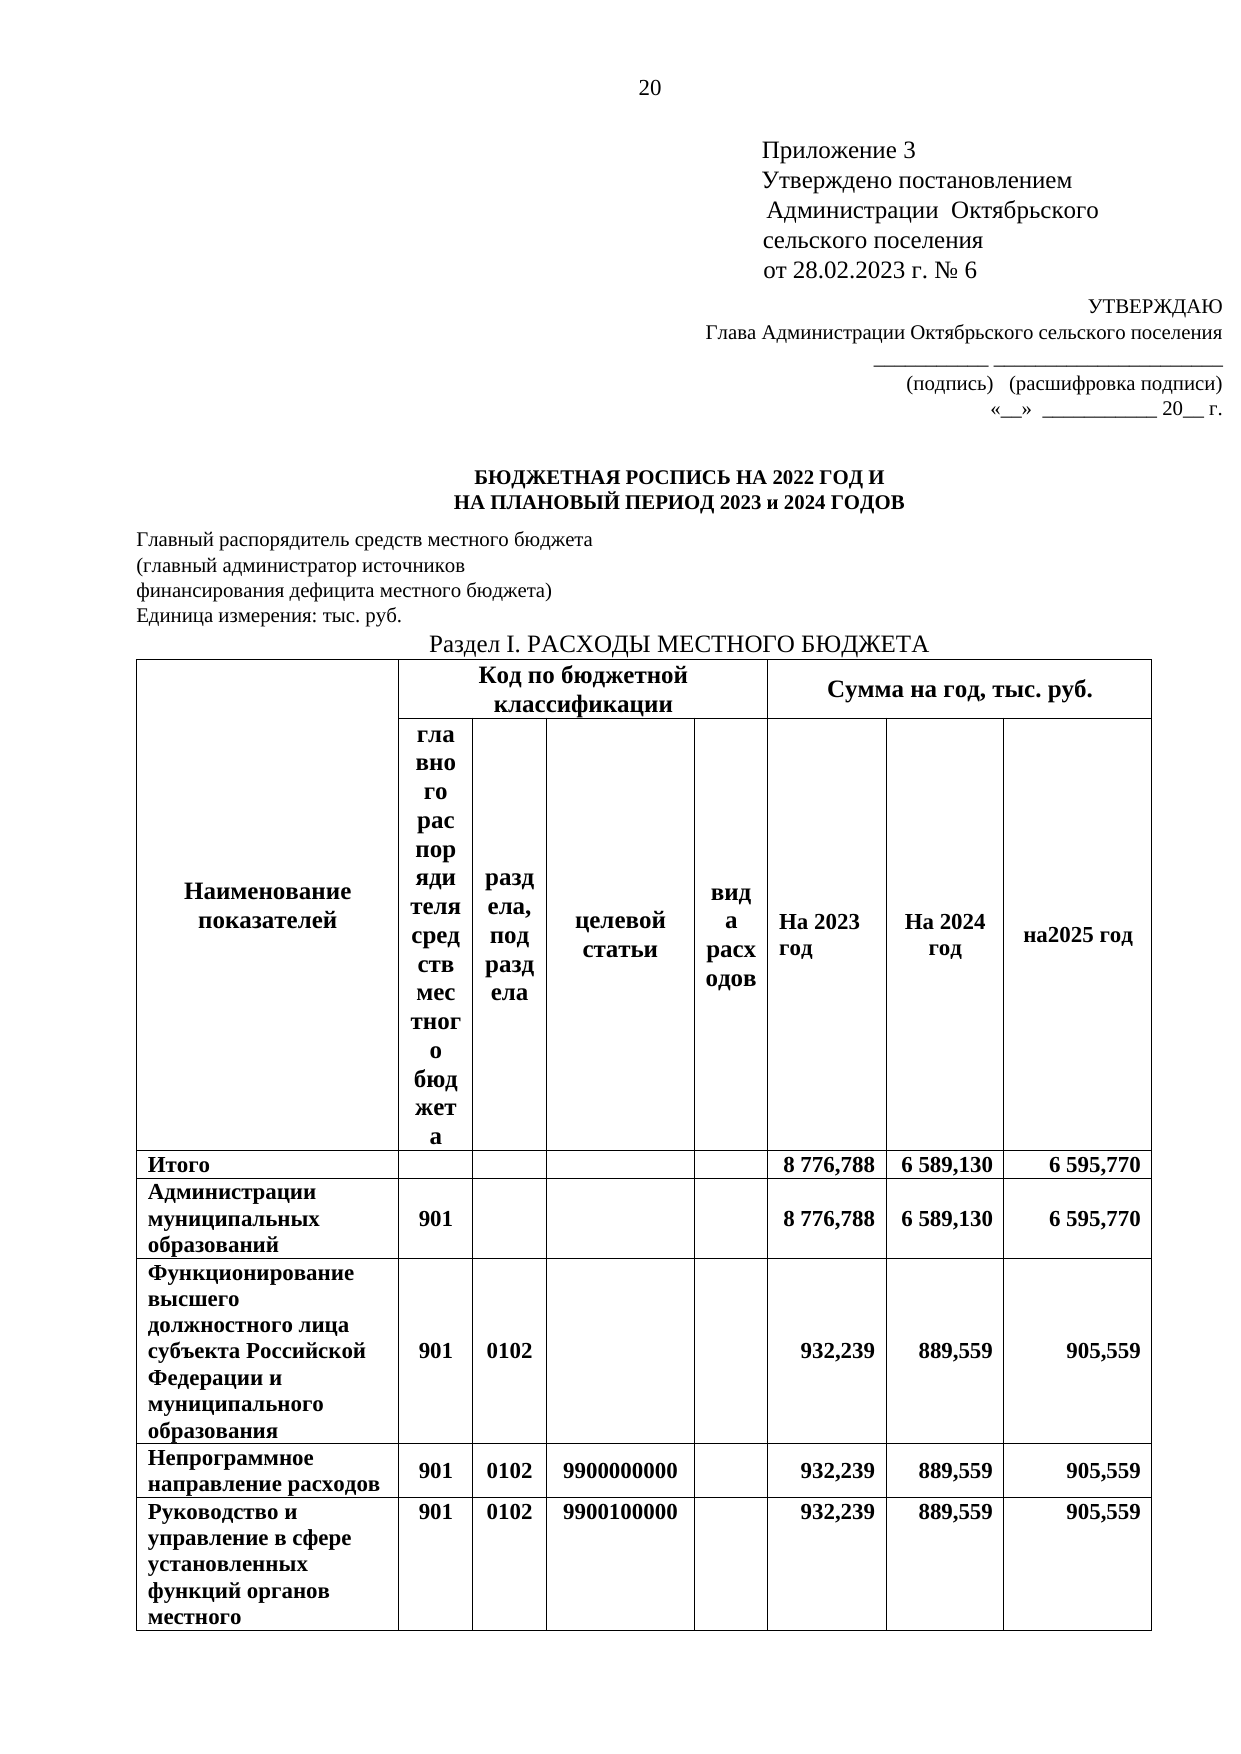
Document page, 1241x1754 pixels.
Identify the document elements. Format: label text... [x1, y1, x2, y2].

table_header Приложение 3 Утверждено постановлением Администрации Октябрьского сельского поселения от 28.02.2023 г. № 6 [133, 128, 1226, 291]
table_cell БЮДЖЕТНАЯ РОСПИСЬ НА 2022 ГОД И НА ПЛАНОВЫЙ ПЕРИОД 2023 и 2024 ГОДОВ [133, 454, 1226, 526]
table_cell Главный распорядитель средств местного бюджета (главный администратор источников финансирования дефицита местного бюджета) Единица измерения: тыс. руб. [133, 526, 1226, 629]
table_cell УТВЕРЖДАЮ Глава Администрации Октябрьского сельского поселения ___________ ______________________ (подпись) (расшифровка подписи) «__» ___________ 20__ г. [133, 291, 1226, 454]
table_cell Раздел I. РАСХОДЫ МЕСТНОГО БЮДЖЕТА [133, 629, 1226, 1631]
